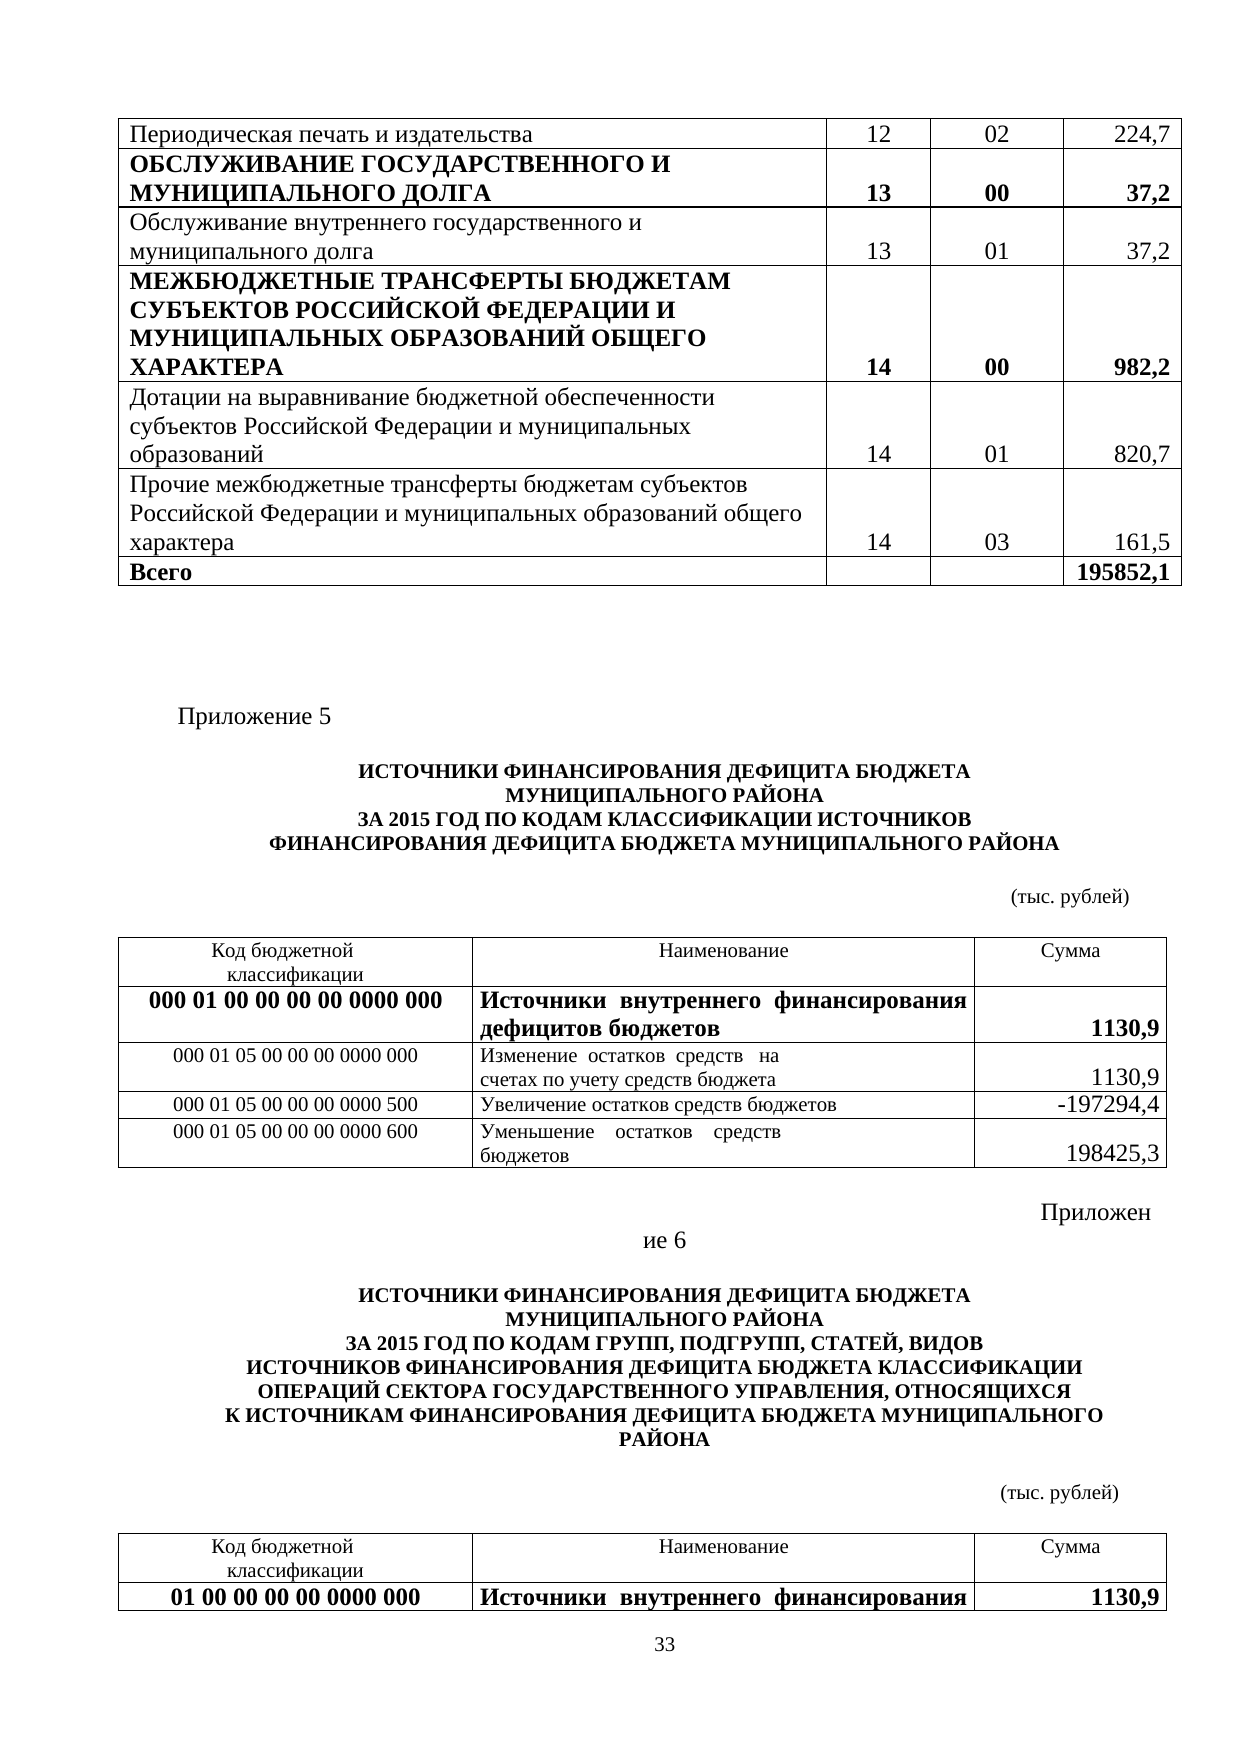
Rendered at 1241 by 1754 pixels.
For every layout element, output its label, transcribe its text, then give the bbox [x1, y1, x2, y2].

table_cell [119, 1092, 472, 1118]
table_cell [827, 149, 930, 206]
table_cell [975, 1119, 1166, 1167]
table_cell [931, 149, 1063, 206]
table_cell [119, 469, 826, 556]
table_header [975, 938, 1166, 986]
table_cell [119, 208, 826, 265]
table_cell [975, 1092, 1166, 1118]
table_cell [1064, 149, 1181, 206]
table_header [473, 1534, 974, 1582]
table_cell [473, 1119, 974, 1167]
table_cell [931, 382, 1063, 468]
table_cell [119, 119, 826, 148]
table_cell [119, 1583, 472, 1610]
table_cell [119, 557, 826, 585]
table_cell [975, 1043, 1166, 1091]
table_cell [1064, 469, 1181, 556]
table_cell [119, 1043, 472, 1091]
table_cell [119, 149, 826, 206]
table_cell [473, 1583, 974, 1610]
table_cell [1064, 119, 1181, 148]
title МУНИЦИПАЛЬНОГО РАЙОНА [177, 783, 1152, 807]
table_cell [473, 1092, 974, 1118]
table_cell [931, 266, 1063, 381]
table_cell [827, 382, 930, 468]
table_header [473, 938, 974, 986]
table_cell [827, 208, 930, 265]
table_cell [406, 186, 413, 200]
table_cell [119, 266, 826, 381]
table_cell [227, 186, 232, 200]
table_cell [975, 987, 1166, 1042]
text (тыс. рублей) [177, 1480, 1152, 1504]
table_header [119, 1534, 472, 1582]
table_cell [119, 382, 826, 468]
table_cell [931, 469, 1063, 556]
text (тыс. рублей) [177, 884, 1152, 908]
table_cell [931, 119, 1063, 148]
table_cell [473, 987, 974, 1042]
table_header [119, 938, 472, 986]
title ЗА 2015 ГОД ПО КОДАМ КЛАССИФИКАЦИИ ИСТОЧНИКОВ [177, 807, 1152, 831]
title ИСТОЧНИКИ ФИНАНСИРОВАНИЯ ДЕФИЦИТА БЮДЖЕТА [177, 1283, 1152, 1307]
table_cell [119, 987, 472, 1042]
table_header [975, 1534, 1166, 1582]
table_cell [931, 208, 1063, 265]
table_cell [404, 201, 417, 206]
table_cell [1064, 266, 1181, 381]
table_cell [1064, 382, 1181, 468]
title ИСТОЧНИКОВ ФИНАНСИРОВАНИЯ ДЕФИЦИТА БЮДЖЕТА КЛАССИФИКАЦИИ [177, 1355, 1152, 1379]
title МУНИЦИПАЛЬНОГО РАЙОНА [177, 1307, 1152, 1331]
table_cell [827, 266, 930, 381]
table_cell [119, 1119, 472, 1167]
title К ИСТОЧНИКАМ ФИНАНСИРОВАНИЯ ДЕФИЦИТА БЮДЖЕТА МУНИЦИПАЛЬНОГО РАЙОНА [177, 1403, 1152, 1451]
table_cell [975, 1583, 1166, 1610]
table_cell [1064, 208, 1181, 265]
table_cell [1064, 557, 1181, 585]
text Приложение 6 [177, 1197, 1152, 1254]
title ОПЕРАЦИЙ СЕКТОРА ГОСУДАРСТВЕННОГО УПРАВЛЕНИЯ, ОТНОСЯЩИХСЯ [177, 1379, 1152, 1403]
title ФИНАНСИРОВАНИЯ ДЕФИЦИТА БЮДЖЕТА МУНИЦИПАЛЬНОГО РАЙОНА [177, 831, 1152, 855]
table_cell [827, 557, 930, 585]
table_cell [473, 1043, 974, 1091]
title ИСТОЧНИКИ ФИНАНСИРОВАНИЯ ДЕФИЦИТА БЮДЖЕТА [177, 759, 1152, 783]
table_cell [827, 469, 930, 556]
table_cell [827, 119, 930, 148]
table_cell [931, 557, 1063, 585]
title ЗА 2015 ГОД ПО КОДАМ ГРУПП, ПОДГРУПП, СТАТЕЙ, ВИДОВ [177, 1331, 1152, 1355]
text Приложение 5 [177, 673, 1152, 730]
